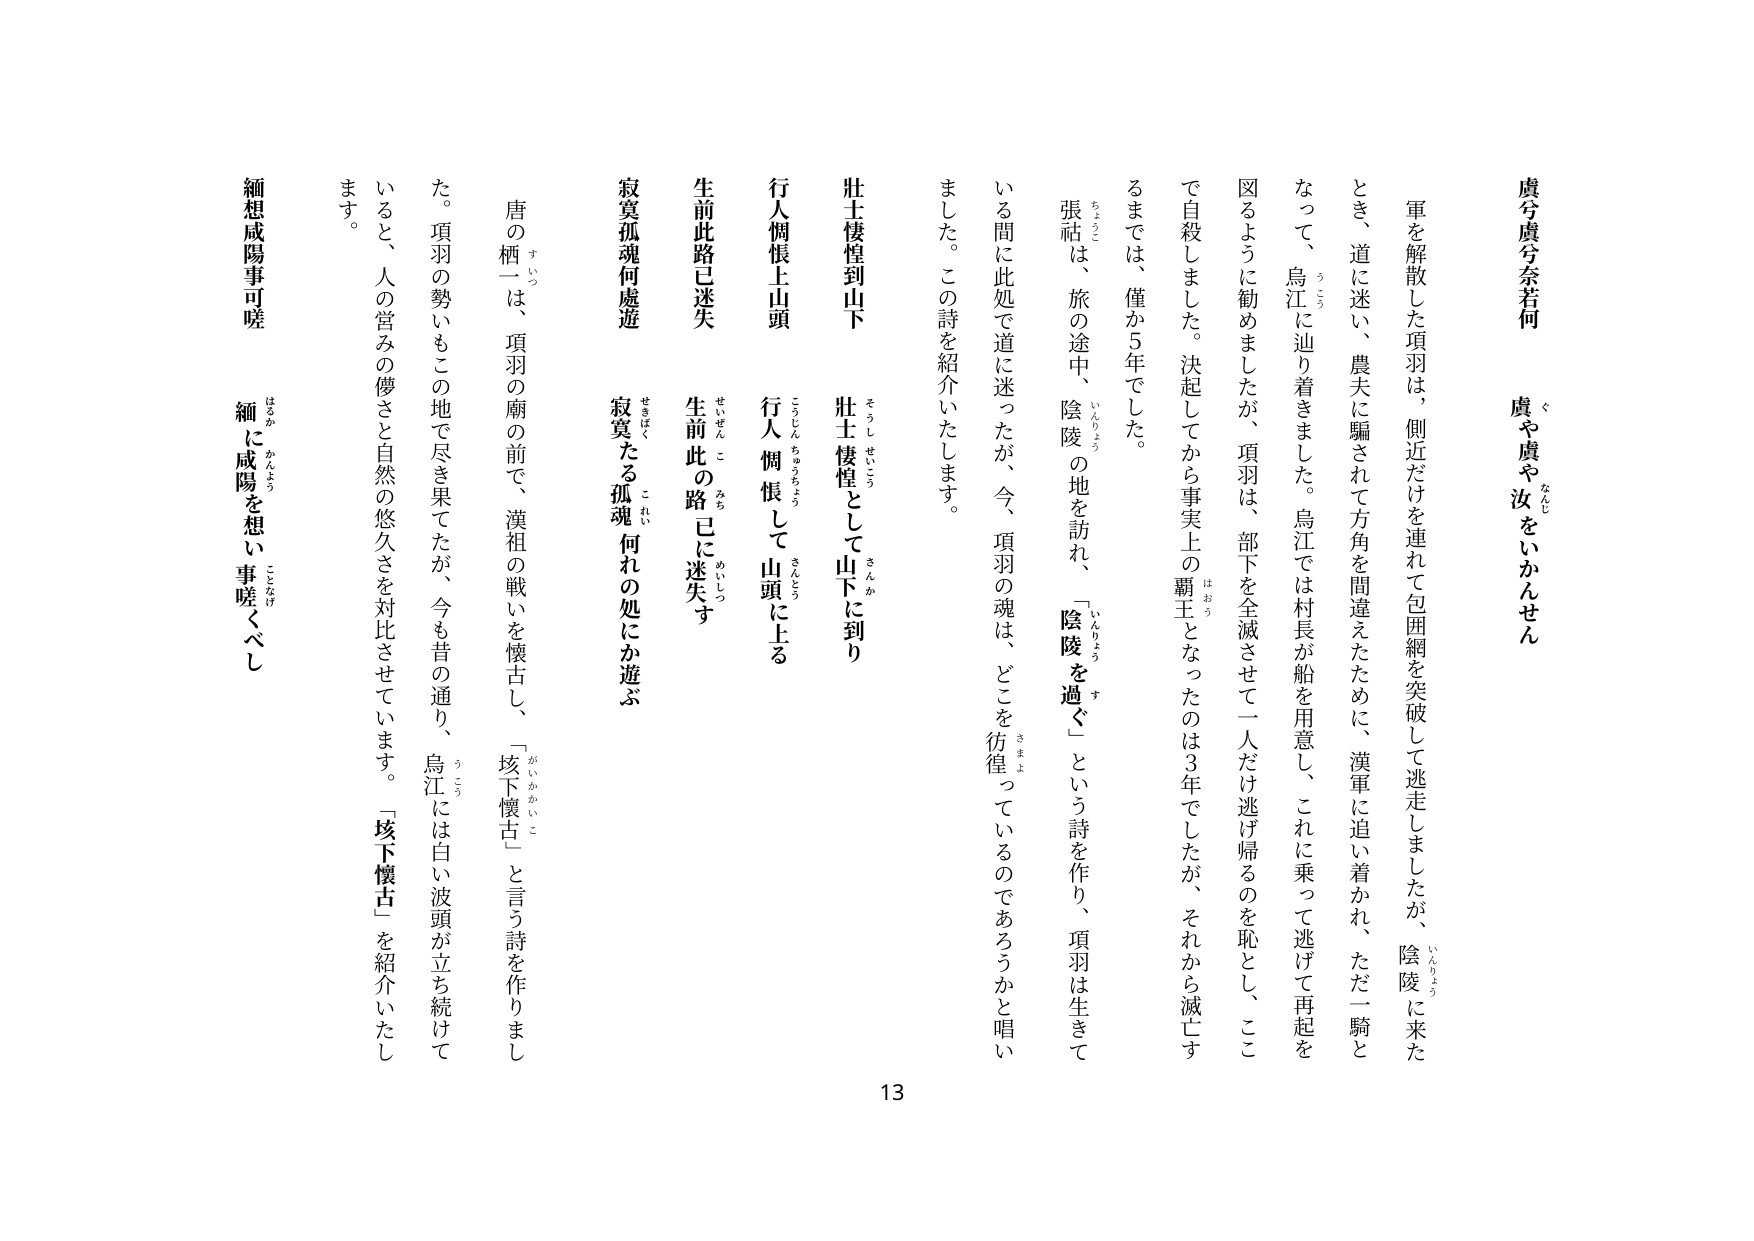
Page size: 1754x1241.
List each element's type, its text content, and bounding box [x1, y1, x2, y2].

text 壯士悽惶到山下 としてに到り [817, 177, 892, 1063]
text 虞兮虞兮奈若何 や虞やをいかんせん [1492, 177, 1567, 1063]
text 唐のは、項羽の廟の前で、漢祖の戦いを懐古し、「」と言う詩を作りました。項羽の勢いもこの地で尽き果てたが、今も昔の通り、には白い波頭が立ち続けていると、人の営みの儚さと自然の悠久さを対比させています。「垓下懷古」を紹介いたします。 [329, 177, 554, 1063]
text 生前此路已迷失 の 已にす [667, 177, 742, 1063]
text は、旅の途中、の地を訪れ、「をぐ」という詩を作り、項羽は生きている間に此処で道に迷ったが、今、項羽の魂は、どこをっているのであろうかと唱いました。この詩を紹介いたします。 [929, 177, 1117, 1063]
text 寂寞孤魂何處遊 たる 何れの処にか遊ぶ [592, 177, 667, 1063]
text 行人惆悵上山頭 して に上る [742, 177, 817, 1063]
text 緬想咸陽事可嗟 にを想い くべし [217, 177, 292, 1063]
text 軍を解散した項羽は，側近だけを連れて包囲網を突破して逃走しましたが、に来たとき、道に迷い、農夫に騙されて方角を間違えたために、漢軍に追い着かれ、ただ一騎となって、に辿り着きました。烏江では村長が船を用意し、これに乗って逃げて再起を図るように勧めましたが、項羽は、部下を全滅させて一人だけ逃げ帰るのを恥とし、ここで自殺しました。決起してから事実上のとなったのは３年でしたが、それから滅亡するまでは、僅か５年でした。 [1117, 177, 1454, 1063]
